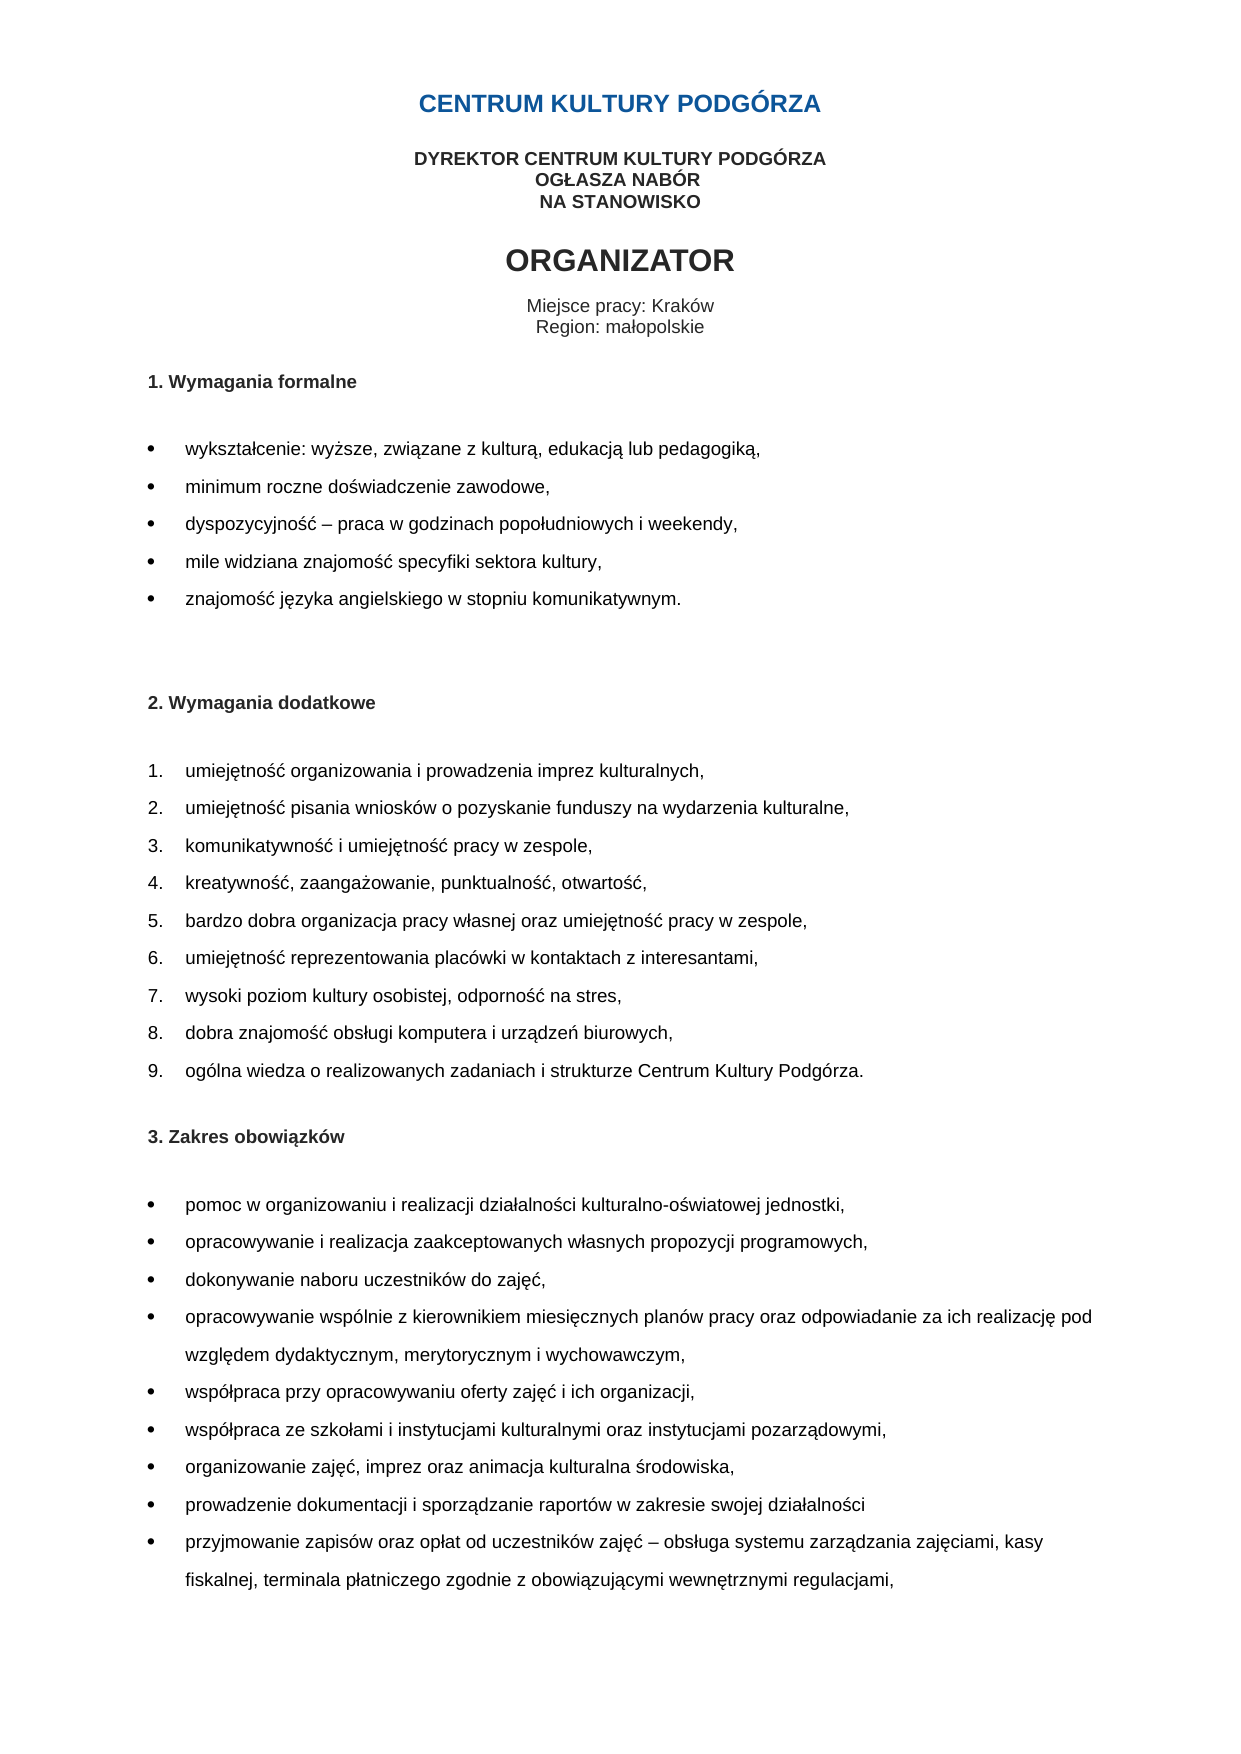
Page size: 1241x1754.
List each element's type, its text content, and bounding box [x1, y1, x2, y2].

list dokonywanie naboru uczestników do zajęć, [148, 1253, 1093, 1290]
text 3. Zakres obowiązków [148, 1110, 1093, 1148]
list umiejętność reprezentowania placówki w kontaktach z interesantami, [148, 931, 1093, 969]
list bardzo dobra organizacja pracy własnej oraz umiejętność pracy w zespole, [148, 894, 1093, 931]
list pomoc w organizowaniu i realizacji działalności kulturalno-oświatowej jednostki, [148, 1178, 1093, 1215]
list dobra znajomość obsługi komputera i urządzeń biurowych, [148, 1006, 1093, 1044]
list współpraca ze szkołami i instytucjami kulturalnymi oraz instytucjami pozarządowymi, [148, 1403, 1093, 1440]
text ORGANIZATOR [148, 242, 1093, 278]
list współpraca przy opracowywaniu oferty zajęć i ich organizacji, [148, 1365, 1093, 1403]
list wykształcenie: wyższe, związane z kulturą, edukacją lub pedagogiką, [148, 422, 1093, 459]
list przyjmowanie zapisów oraz opłat od uczestników zajęć – obsługa systemu zarządzania zajęciami, kasy fiskalnej, terminala płatniczego zgodnie z obowiązującymi wewnętrznymi regulacjami, [148, 1515, 1093, 1590]
list prowadzenie dokumentacji i sporządzanie raportów w zakresie swojej działalności [148, 1478, 1093, 1515]
list organizowanie zajęć, imprez oraz animacja kulturalna środowiska, [148, 1440, 1093, 1478]
list mile widziana znajomość specyfiki sektora kultury, [148, 534, 1093, 572]
list opracowywanie i realizacja zaakceptowanych własnych propozycji programowych, [148, 1215, 1093, 1253]
list minimum roczne doświadczenie zawodowe, [148, 459, 1093, 497]
text CENTRUM KULTURY PODGÓRZA [148, 89, 1093, 117]
list dyspozycyjność – praca w godzinach popołudniowych i weekendy, [148, 497, 1093, 534]
list umiejętność organizowania i prowadzenia imprez kulturalnych, [148, 744, 1093, 781]
text 1. Wymagania formalne [148, 354, 1093, 392]
list znajomość języka angielskiego w stopniu komunikatywnym. [148, 572, 1093, 609]
text DYREKTOR CENTRUM KULTURY PODGÓRZA OGŁASZA NABÓR NA STANOWISKO [148, 147, 1093, 212]
list ogólna wiedza o realizowanych zadaniach i strukturze Centrum Kultury Podgórza. [148, 1044, 1093, 1081]
list komunikatywność i umiejętność pracy w zespole, [148, 819, 1093, 856]
list wysoki poziom kultury osobistej, odporność na stres, [148, 969, 1093, 1006]
list opracowywanie wspólnie z kierownikiem miesięcznych planów pracy oraz odpowiadanie za ich realizację pod względem dydaktycznym, merytorycznym i wychowawczym, [148, 1290, 1093, 1365]
text 2. Wymagania dodatkowe [148, 676, 1093, 714]
text Miejsce pracy: Kraków Region: małopolskie [148, 295, 1093, 338]
list kreatywność, zaangażowanie, punktualność, otwartość, [148, 856, 1093, 894]
list umiejętność pisania wniosków o pozyskanie funduszy na wydarzenia kulturalne, [148, 781, 1093, 819]
